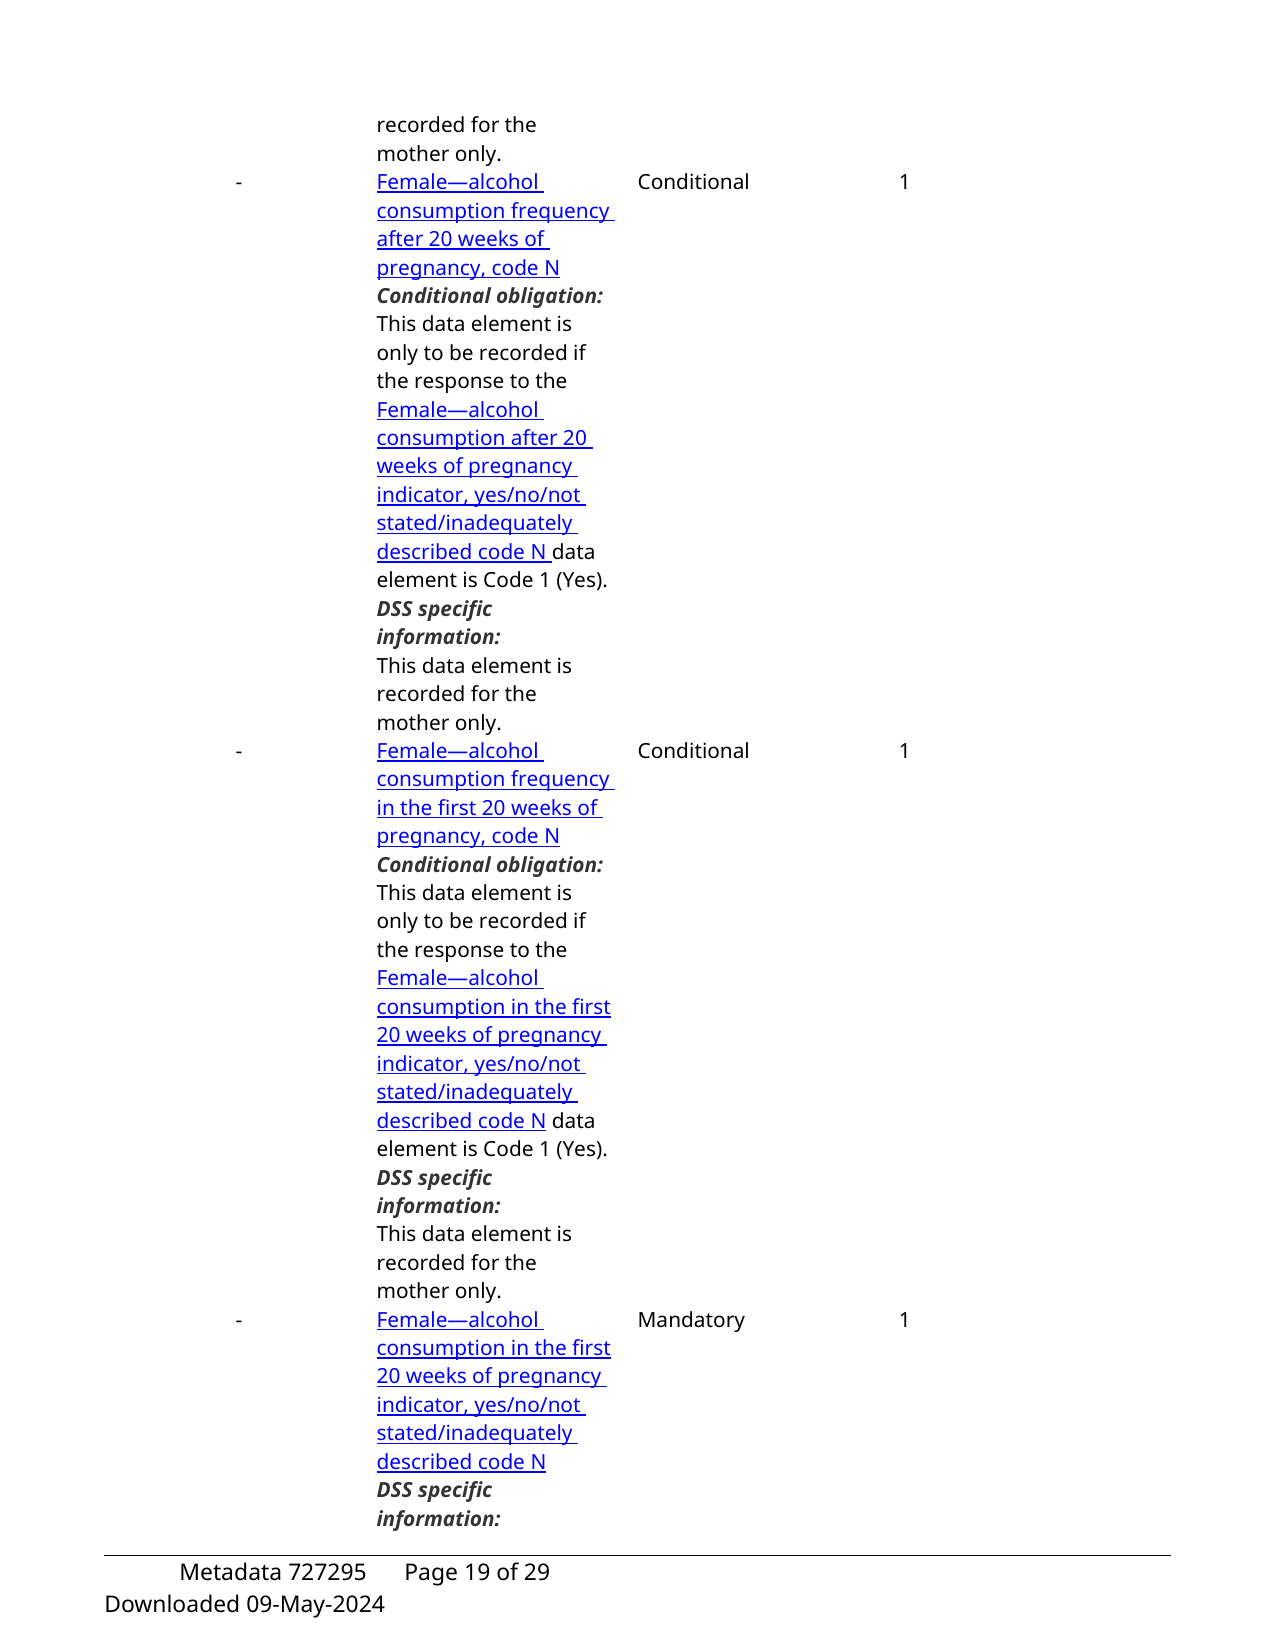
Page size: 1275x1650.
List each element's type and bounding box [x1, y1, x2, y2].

table_cell [93, 110, 1159, 1532]
